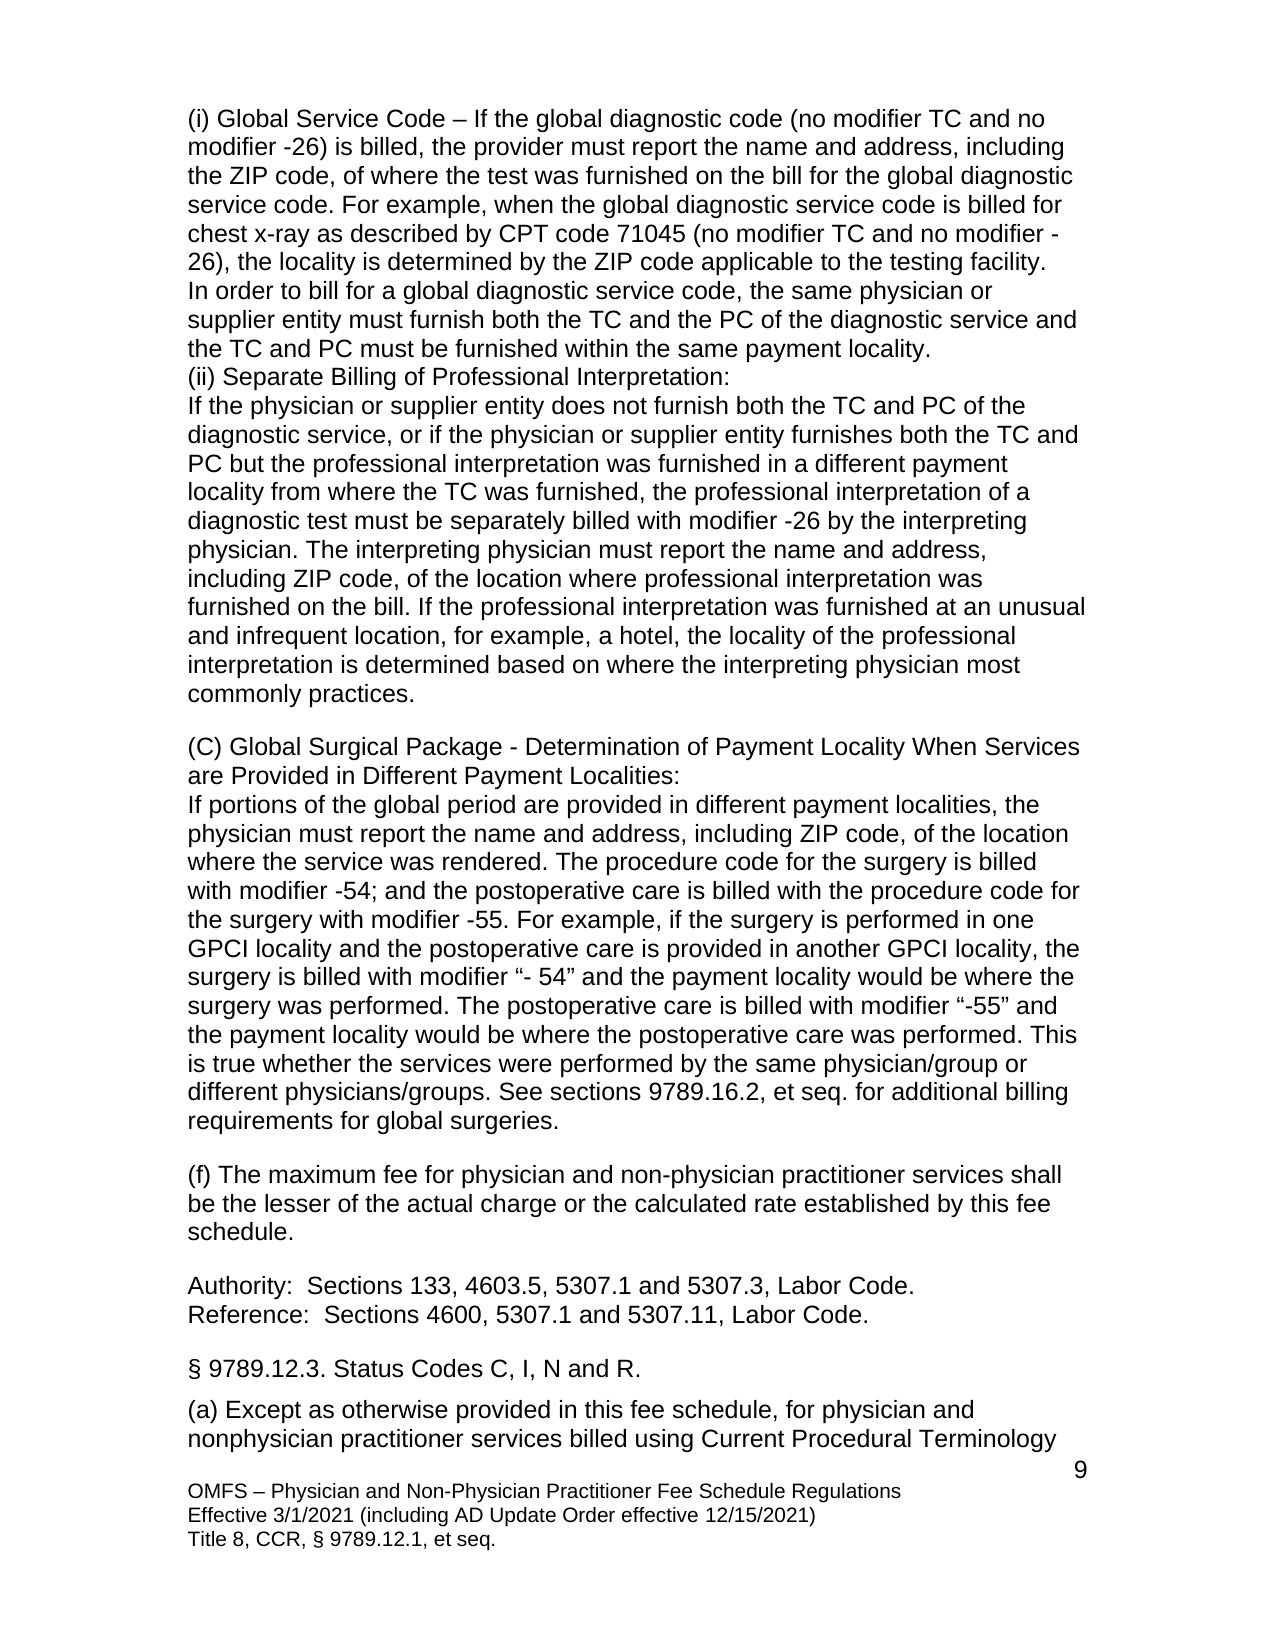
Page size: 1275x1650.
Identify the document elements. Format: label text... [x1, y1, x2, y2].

text In order to bill for a global diagnostic service code, the same physician or supplier entity must furnish both the TC and the PC of the diagnostic service and the TC and PC must be furnished within the same payment locality. [187, 276, 1087, 362]
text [187, 1395, 1087, 1452]
text (ii) Separate Billing of Professional Interpretation: [187, 362, 1087, 391]
text (f) The maximum fee for physician and non-physician practitioner services shall be the lesser of the actual charge or the calculated rate established by this fee schedule. [187, 1160, 1087, 1246]
text (C) Global Surgical Package - Determination of Payment Locality When Services are Provided in Different Payment Localities: [187, 732, 1087, 790]
text If portions of the global period are provided in different payment localities, the physician must report the name and address, including ZIP code, of the location where the service was rendered. The procedure code for the surgery is billed with modifier -54; and the postoperative care is billed with the procedure code for the surgery with modifier -55. For example, if the surgery is performed in one GPCI locality and the postoperative care is provided in another GPCI locality, the surgery is billed with modifier “- 54” and the payment locality would be where the surgery was performed. The postoperative care is billed with modifier “-55” and the payment locality would be where the postoperative care was performed. This is true whether the services were performed by the same physician/group or different physicians/groups. See sections 9789.16.2, et seq. for additional billing requirements for global surgeries. [187, 790, 1087, 1135]
text Reference: Sections 4600, 5307.1 and 5307.11, Labor Code. [187, 1300, 1087, 1328]
text Authority: Sections 133, 4603.5, 5307.1 and 5307.3, Labor Code. [187, 1271, 1087, 1300]
text (i) Global Service Code – If the global diagnostic code (no modifier TC and no modifier -26) is billed, the provider must report the name and address, including the ZIP code, of where the test was furnished on the bill for the global diagnostic service code. For example, when the global diagnostic service code is billed for chest x-ray as described by CPT code 71045 (no modifier TC and no modifier -26), the locality is determined by the ZIP code applicable to the testing facility. [187, 103, 1087, 276]
text If the physician or supplier entity does not furnish both the TC and PC of the diagnostic service, or if the physician or supplier entity furnishes both the TC and PC but the professional interpretation was furnished in a different payment locality from where the TC was furnished, the professional interpretation of a diagnostic test must be separately billed with modifier -26 by the interpreting physician. The interpreting physician must report the name and address, including ZIP code, of the location where professional interpretation was furnished on the bill. If the professional interpretation was furnished at an unusual and infrequent location, for example, a hotel, the locality of the professional interpretation is determined based on where the interpreting physician most commonly practices. [187, 391, 1087, 707]
subtitle § 9789.12.3. Status Codes C, I, N and R. [187, 1353, 1087, 1382]
